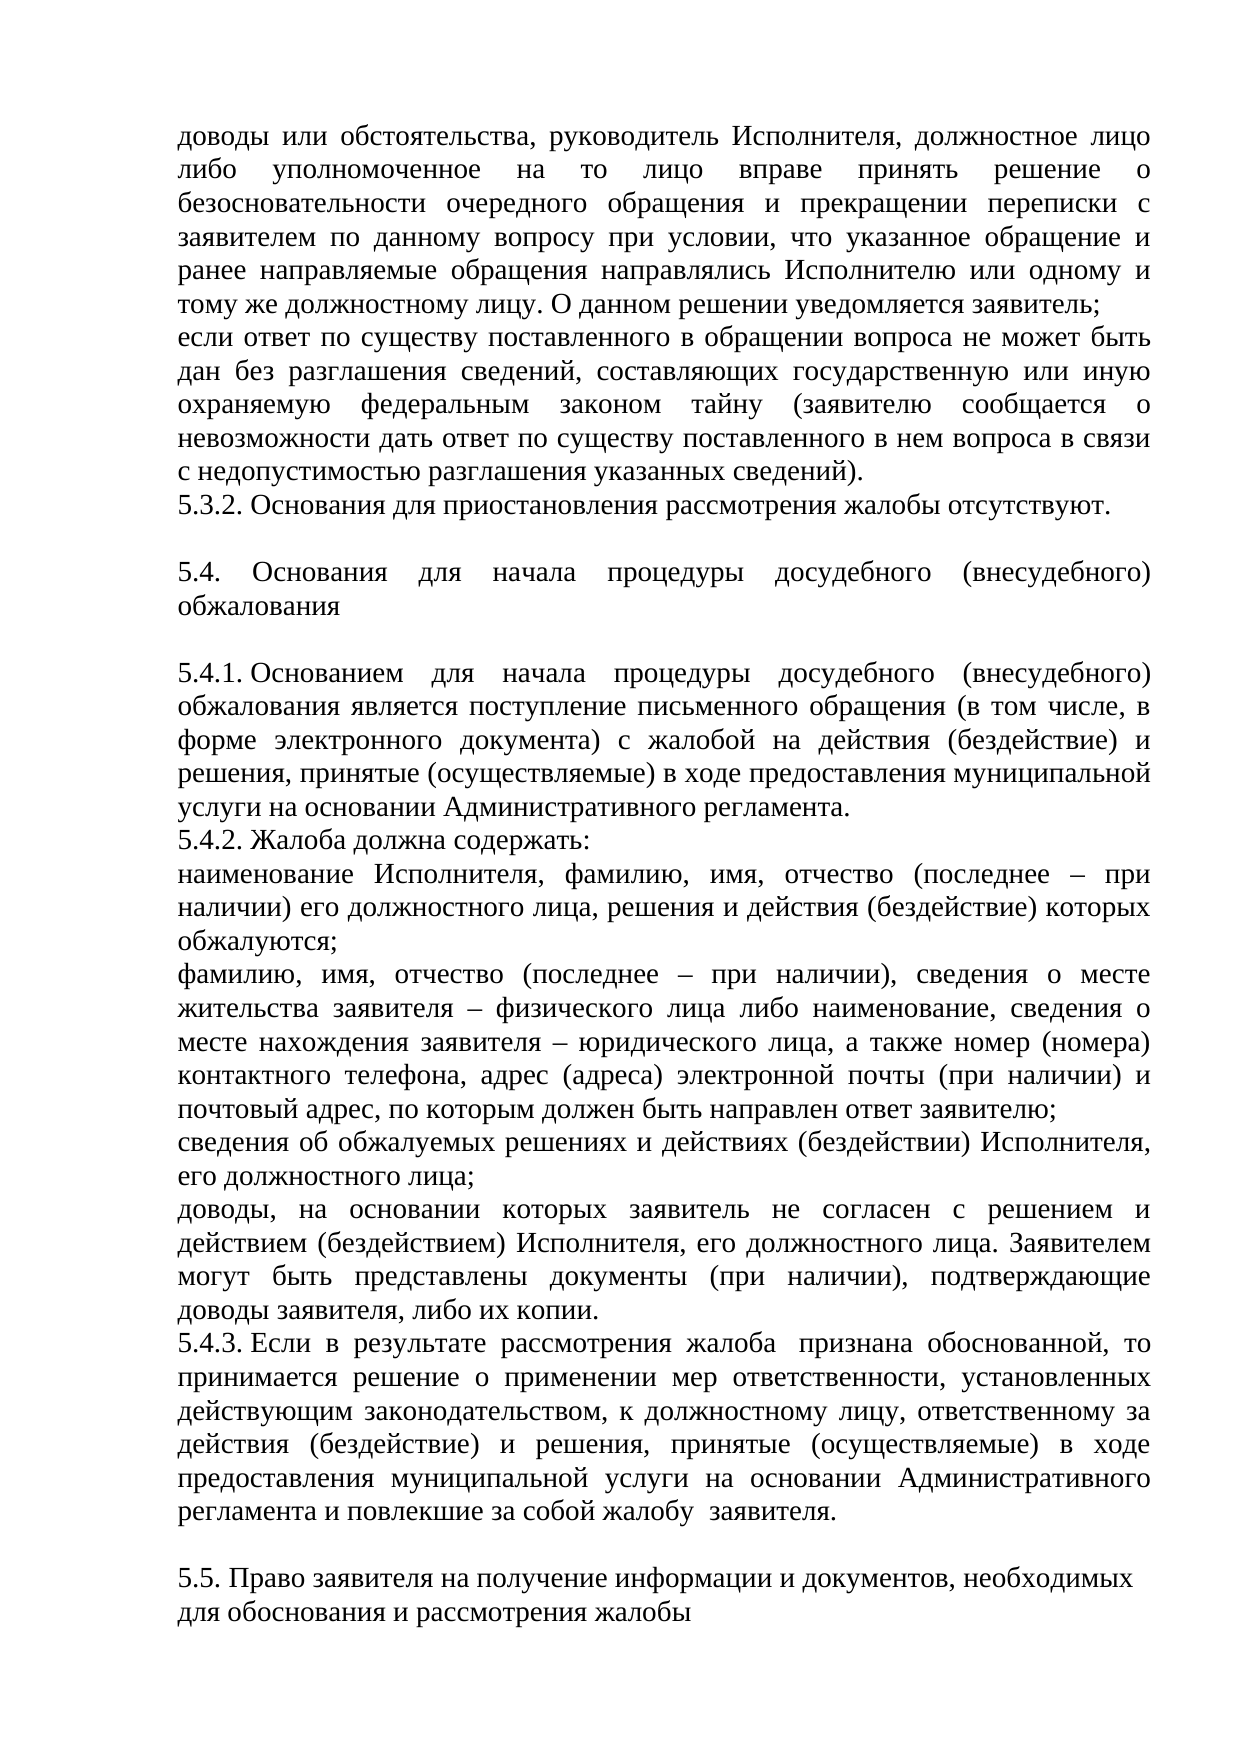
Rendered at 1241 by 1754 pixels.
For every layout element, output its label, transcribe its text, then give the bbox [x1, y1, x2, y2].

text 5.4.2. Жалоба должна содержать: [177, 822, 1152, 856]
text сведения об обжалуемых решениях и действиях (бездействии) Исполнителя, его должностного лица; [177, 1124, 1152, 1191]
text для обоснования и рассмотрения жалобы [177, 1594, 1152, 1627]
text 5.4.1. Основанием для начала процедуры досудебного (внесудебного) обжалования является поступление письменного обращения (в том числе, в форме электронного документа) с жалобой на действия (бездействие) и решения, принятые (осуществляемые) в ходе предоставления муниципальной услуги на основании Административного регламента. [177, 655, 1152, 822]
text фамилию, имя, отчество (последнее – при наличии), сведения о месте жительства заявителя – физического лица либо наименование, сведения о месте нахождения заявителя – юридического лица, а также номер (номера) контактного телефона, адрес (адреса) электронной почты (при наличии) и почтовый адрес, по которым должен быть направлен ответ заявителю; [177, 957, 1152, 1124]
text 5.5. Право заявителя на получение информации и документов, необходимых [177, 1560, 1152, 1594]
text если ответ по существу поставленного в обращении вопроса не может быть дан без разглашения сведений, составляющих государственную или иную охраняемую федеральным законом тайну (заявителю сообщается о невозможности дать ответ по существу поставленного в нем вопроса в связи с недопустимостью разглашения указанных сведений). [177, 319, 1152, 487]
text наименование Исполнителя, фамилию, имя, отчество (последнее – при наличии) его должностного лица, решения и действия (бездействие) которых обжалуются; [177, 856, 1152, 957]
text 5.3.2. Основания для приостановления рассмотрения жалобы отсутствуют. [177, 487, 1152, 521]
text доводы, на основании которых заявитель не согласен с решением и действием (бездействием) Исполнителя, его должностного лица. Заявителем могут быть представлены документы (при наличии), подтверждающие доводы заявителя, либо их копии. [177, 1191, 1152, 1326]
text 5.4. Основания для начала процедуры досудебного (внесудебного) обжалования [177, 554, 1152, 621]
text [177, 118, 1152, 319]
text 5.4.3. Если в результате рассмотрения жалоба признана обоснованной, то принимается решение о применении мер ответственности, установленных действующим законодательством, к должностному лицу, ответственному за действия (бездействие) и решения, принятые (осуществляемые) в ходе предоставления муниципальной услуги на основании Административного регламента и повлекшие за собой жалобу заявителя. [177, 1326, 1152, 1527]
